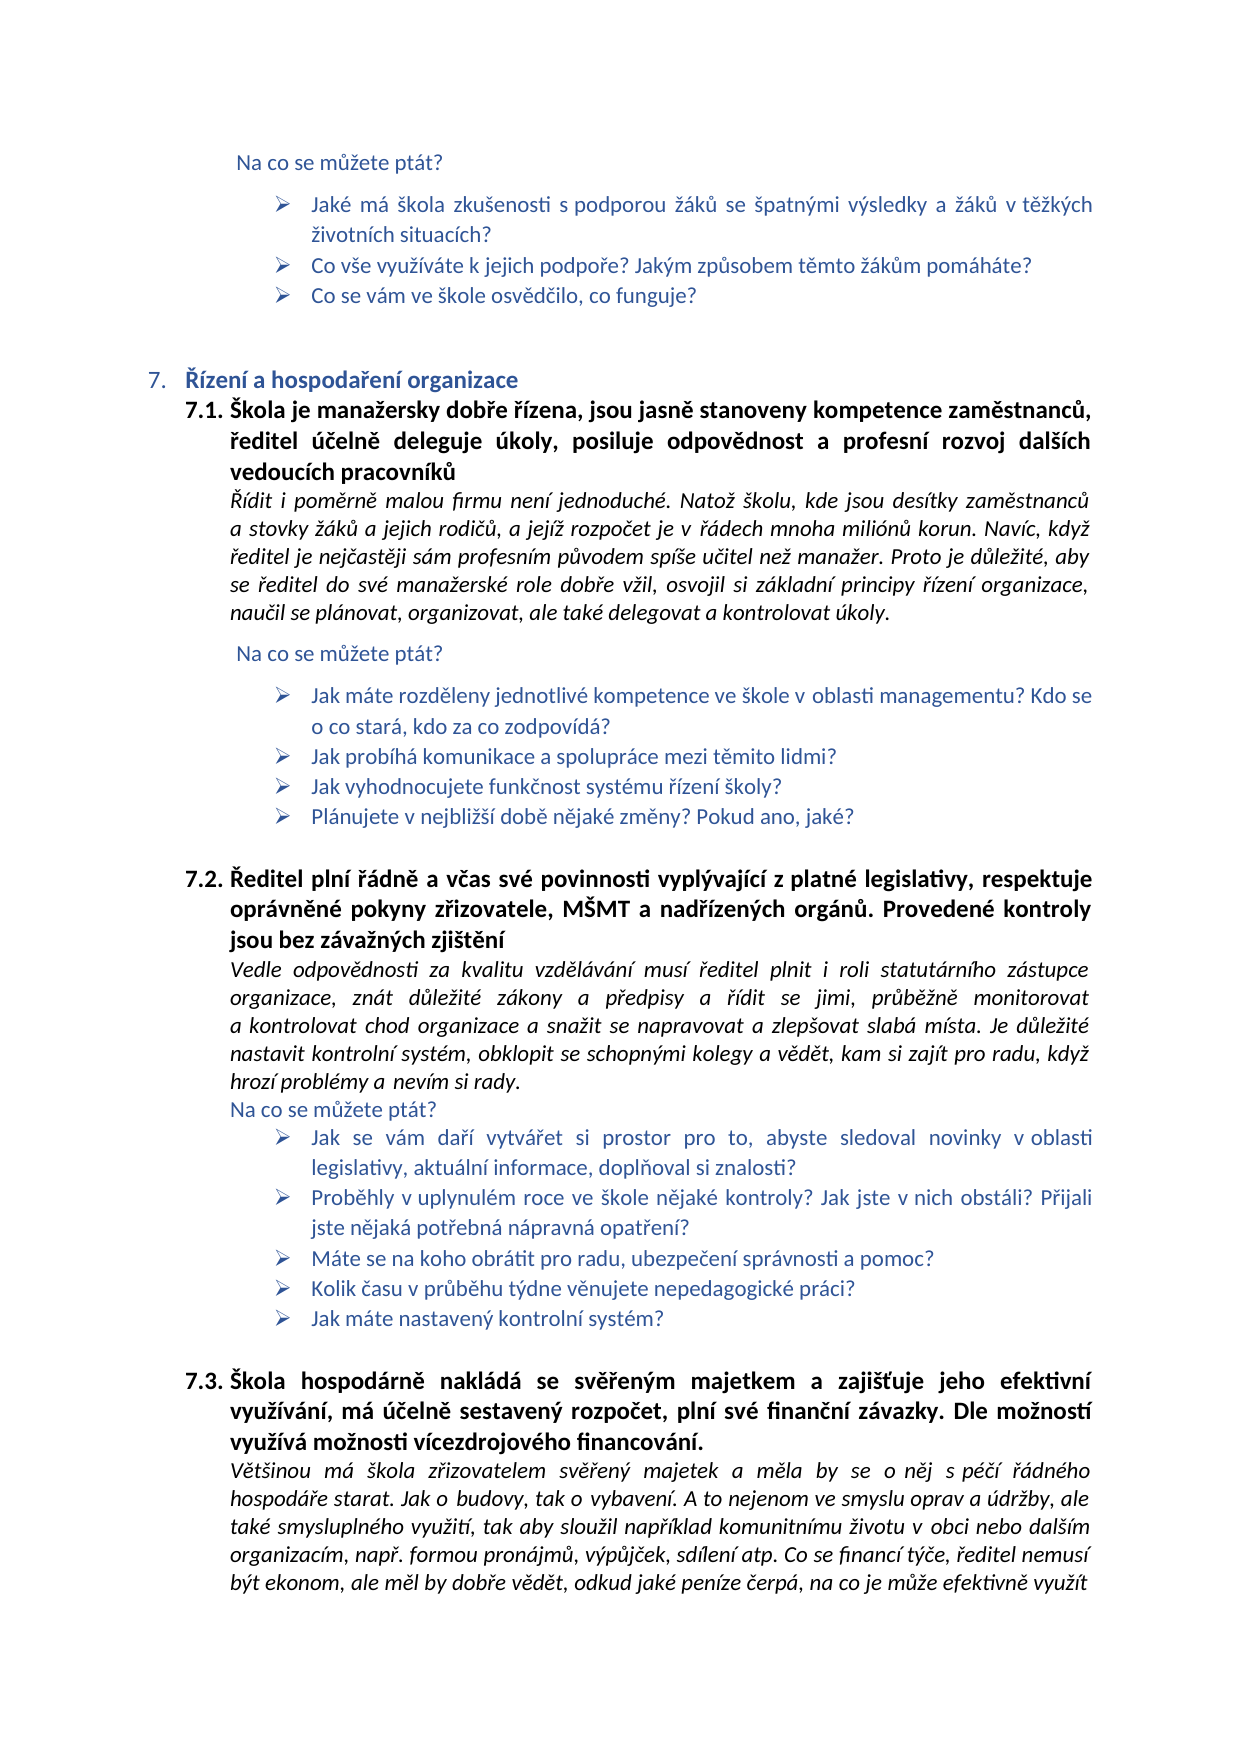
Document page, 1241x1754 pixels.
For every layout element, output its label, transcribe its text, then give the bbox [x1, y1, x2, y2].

list Jak probíhá komunikace a spolupráce mezi těmito lidmi? [274, 742, 1093, 770]
list Na co se můžete ptát? [230, 1095, 1093, 1123]
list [230, 1456, 1093, 1596]
list Proběhly v uplynulém roce ve škole nějaké kontroly? Jak jste v nich obstáli? Přijali jste nějaká potřebná nápravná opatření? [274, 1183, 1093, 1241]
list Ředitel plní řádně a včas své povinnosti vyplývající z platné legislativy, respektuje oprávněné pokyny zřizovatele, MŠMT a nadřízených orgánů. Provedené kontroly jsou bez závažných zjištění [185, 863, 1093, 955]
list Řídit i poměrně malou firmu není jednoduché. Natož školu, kde jsou desítky zaměstnanců a stovky žáků a jejich rodičů, a jejíž rozpočet je v řádech mnoha miliónů korun. Navíc, když ředitel je nejčastěji sám profesním původem spíše učitel než manažer. Proto je důležité, aby se ředitel do své manažerské role dobře vžil, osvojil si základní principy řízení organizace, naučil se plánovat, organizovat, ale také delegovat a kontrolovat úkoly. [230, 486, 1093, 626]
list Škola je manažersky dobře řízena, jsou jasně stanoveny kompetence zaměstnanců, ředitel účelně deleguje úkoly, posiluje odpovědnost a profesní rozvoj dalších vedoucích pracovníků [185, 395, 1093, 486]
list Vedle odpovědnosti za kvalitu vzdělávání musí ředitel plnit i roli statutárního zástupce organizace, znát důležité zákony a předpisy a řídit se jimi, průběžně monitorovat a kontrolovat chod organizace a snažit se napravovat a zlepšovat slabá místa. Je důležité nastavit kontrolní systém, obklopit se schopnými kolegy a vědět, kam si zajít pro radu, když hrozí problémy a nevím si rady. [230, 955, 1093, 1095]
text Na co se můžete ptát? [236, 148, 1093, 176]
list Řízení a hospodaření organizace [148, 364, 1093, 395]
list Co se vám ve škole osvědčilo, co funguje? [274, 281, 1093, 309]
list Kolik času v průběhu týdne věnujete nepedagogické práci? [274, 1274, 1093, 1302]
text Na co se můžete ptát? [236, 639, 1093, 667]
list Jak se vám daří vytvářet si prostor pro to, abyste sledoval novinky v oblasti legislativy, aktuální informace, doplňoval si znalosti? [274, 1123, 1093, 1181]
list Jak máte rozděleny jednotlivé kompetence ve škole v oblasti managementu? Kdo se o co stará, kdo za co zodpovídá? [274, 682, 1093, 740]
list Škola hospodárně nakládá se svěřeným majetkem a zajišťuje jeho efektivní využívání, má účelně sestavený rozpočet, plní své finanční závazky. Dle možností využívá možnosti vícezdrojového financování. [185, 1365, 1093, 1456]
list Jak vyhodnocujete funkčnost systému řízení školy? [274, 772, 1093, 800]
list Plánujete v nejbližší době nějaké změny? Pokud ano, jaké? [274, 802, 1093, 830]
list Máte se na koho obrátit pro radu, ubezpečení správnosti a pomoc? [274, 1244, 1093, 1272]
list Jak máte nastavený kontrolní systém? [274, 1304, 1093, 1332]
list Co vše využíváte k jejich podpoře? Jakým způsobem těmto žákům pomáháte? [274, 251, 1093, 279]
list Jaké má škola zkušenosti s podporou žáků se špatnými výsledky a žáků v těžkých životních situacích? [274, 190, 1093, 248]
